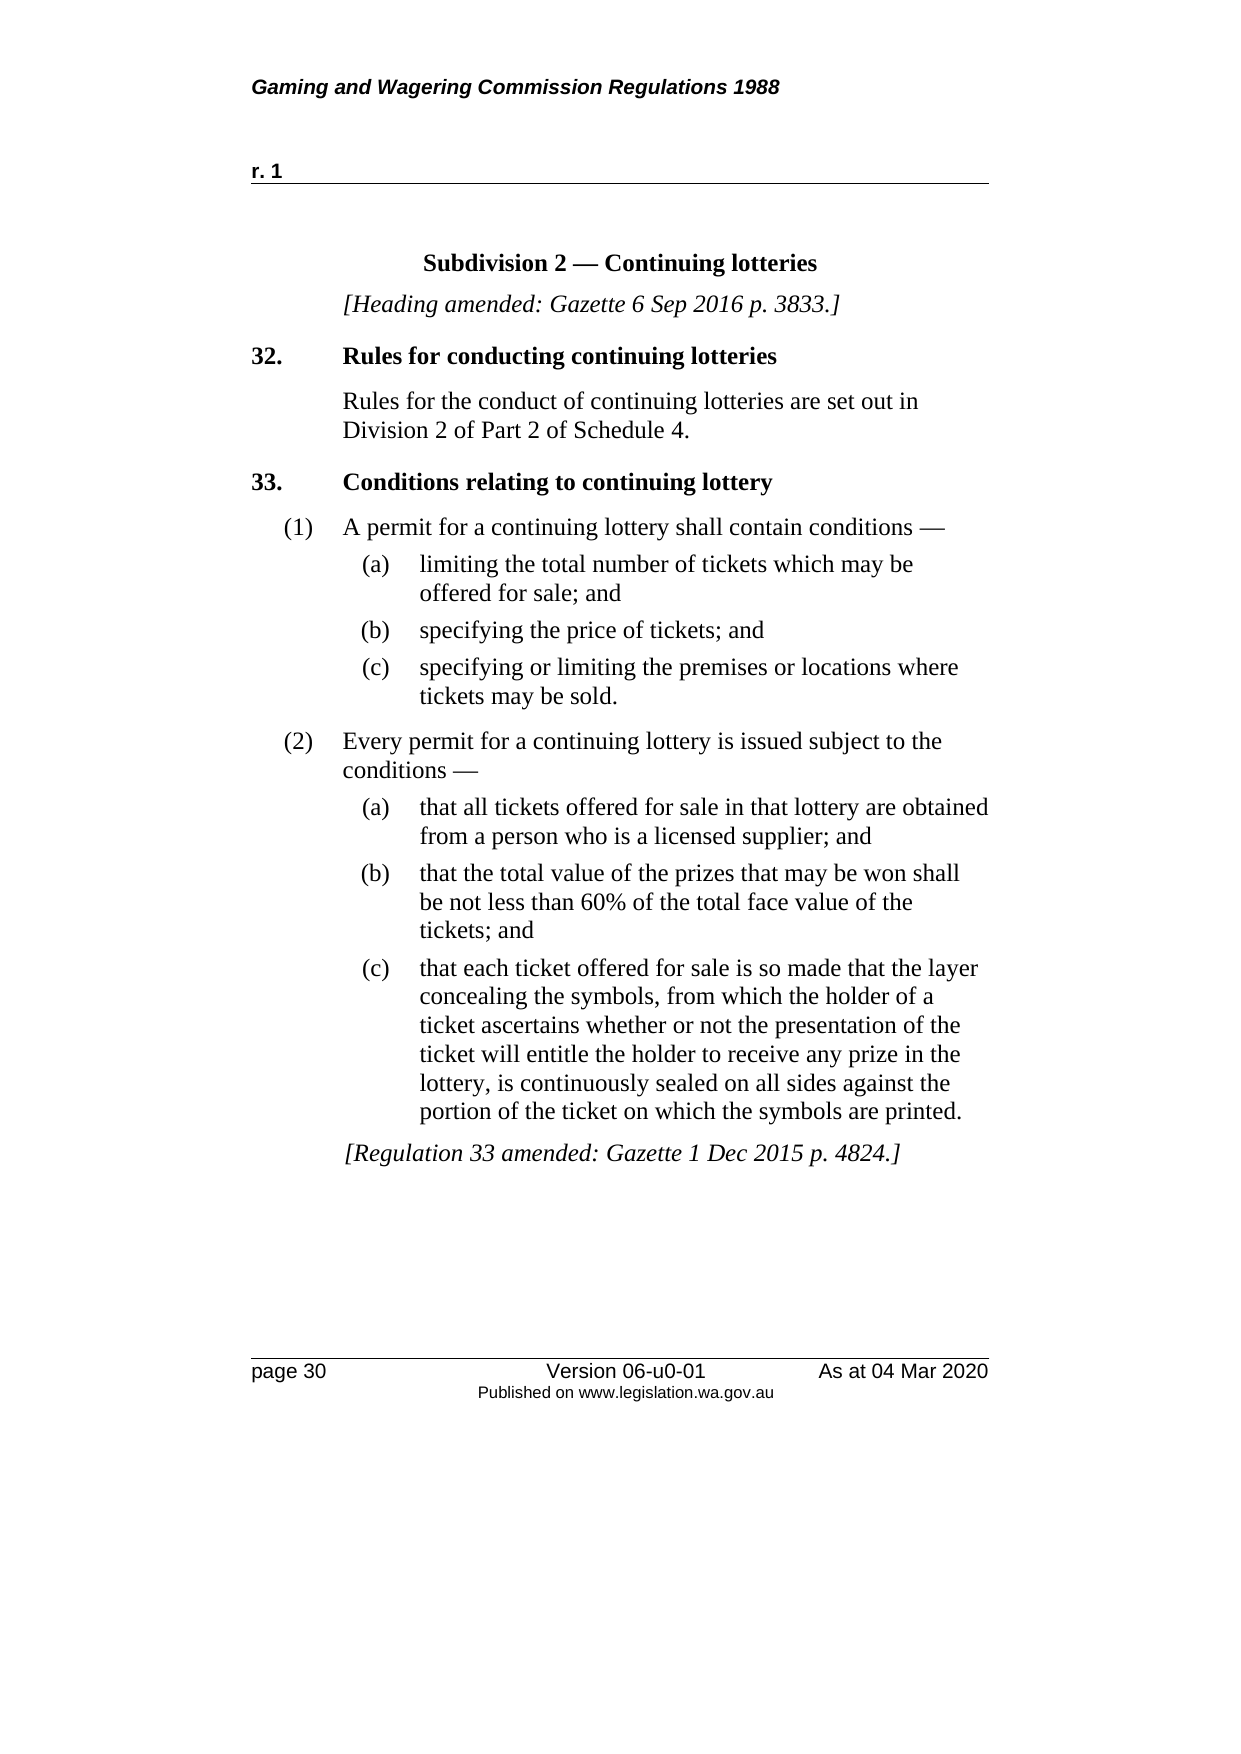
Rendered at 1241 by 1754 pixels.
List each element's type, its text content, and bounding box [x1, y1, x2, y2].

subtitle Subdivision 2 — Continuing lotteries [251, 248, 989, 277]
text (b) that the total value of the prizes that may be won shall be not less than 60% of the total face value of the tickets; and [251, 858, 989, 944]
text (1) A permit for a continuing lottery shall contain conditions — [251, 512, 989, 541]
text [Regulation 33 amended: Gazette 1 Dec 2015 p. 4824.] [251, 1138, 989, 1166]
subtitle 32. Rules for conducting continuing lotteries [251, 341, 989, 370]
text (c) specifying or limiting the premises or locations where tickets may be sold. [251, 652, 989, 710]
text (b) specifying the price of tickets; and [251, 615, 989, 644]
text Rules for the conduct of continuing lotteries are set out in Division 2 of Part 2 of Schedule 4. [251, 386, 989, 444]
text (a) limiting the total number of tickets which may be offered for sale; and [251, 549, 989, 607]
text (c) that each ticket offered for sale is so made that the layer concealing the symbols, from which the holder of a ticket ascertains whether or not the presentation of the ticket will entitle the holder to receive any prize in the lottery, is continuously sealed on all sides against the portion of the ticket on which the symbols are printed. [251, 953, 989, 1125]
text (2) Every permit for a continuing lottery is issued subject to the conditions — [251, 726, 989, 784]
subtitle [Heading amended: Gazette 6 Sep 2016 p. 3833.] [251, 289, 989, 318]
text (a) that all tickets offered for sale in that lottery are obtained from a person who is a licensed supplier; and [251, 792, 989, 850]
subtitle 33. Conditions relating to continuing lottery [251, 467, 989, 496]
